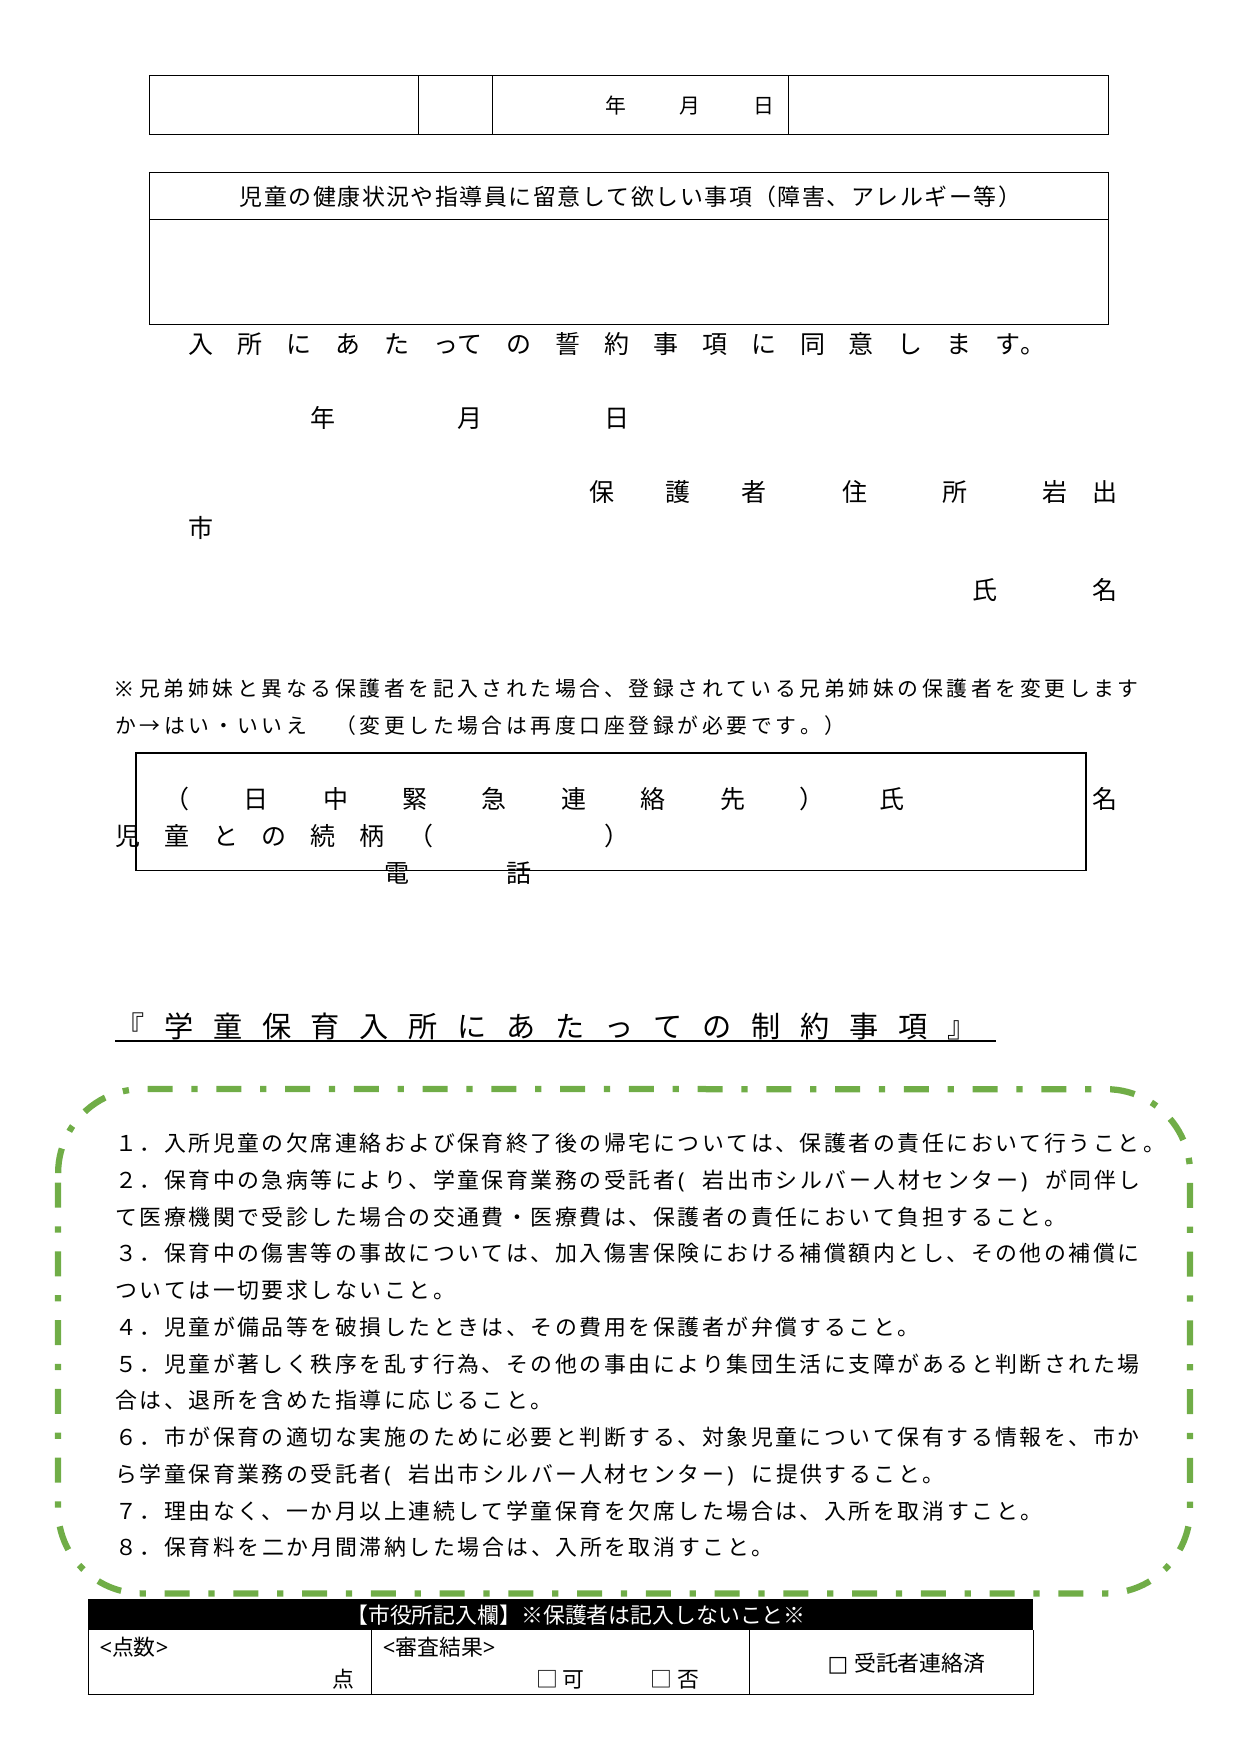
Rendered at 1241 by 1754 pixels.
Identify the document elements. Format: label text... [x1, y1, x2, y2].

text １．入所児童の欠席連絡および保育終了後の帰宅については、保護者の責任において行うこと。 [86, 1123, 1143, 1160]
text ４．児童が備品等を破損したときは、その費用を保護者が弁償すること。 [86, 1307, 1143, 1344]
text ６．市が保育の適切な実施のために必要と判断する、対象児童について保有する情報を、市から学童保育業務の受託者(岩出市シルバー人材センター)に提供すること。 [86, 1418, 1143, 1491]
text 年 月 日 [165, 398, 1143, 435]
text （日中緊急連絡先）氏 名 児童との続柄（ ） [137, 779, 1085, 853]
table_header 児童の健康状況や指導員に留意して欲しい事項（障害、アレルギー等） [150, 173, 1108, 219]
text 保 護 者 住 所 岩出市 [165, 472, 1143, 545]
text ５．児童が著しく秩序を乱す行為、その他の事由により集団生活に支障があると判断された場合は、退所を含めた指導に応じること。 [86, 1344, 1143, 1418]
table_cell [419, 76, 492, 134]
text 入所にあたっての誓約事項に同意します。 [115, 325, 1143, 362]
text 氏 名 [165, 570, 1143, 644]
text 『学童保育入所にあたっての制約事項』 [115, 988, 1143, 1062]
text ８．保育料を二か月間滞納した場合は、入所を取消すこと。 [86, 1528, 1143, 1565]
text ２．保育中の急病等により、学童保育業務の受託者(岩出市シルバー人材センター)が同伴して医療機関で受診した場合の交通費・医療費は、保護者の責任において負担すること。 [86, 1160, 1143, 1234]
text ３．保育中の傷害等の事故については、加入傷害保険における補償額内とし、その他の補償については一切要求しないこと。 [86, 1234, 1143, 1307]
table_cell 年 月 日 [493, 76, 788, 134]
text ※兄弟姉妹と異なる保護者を記入された場合、登録されている兄弟姉妹の保護者を変更しますか→はい・いいえ （変更した場合は再度口座登録が必要です。） [115, 669, 1143, 742]
table_cell [789, 76, 1108, 134]
table_cell [150, 76, 418, 134]
text ７．理由なく、一か月以上連続して学童保育を欠席した場合は、入所を取消すこと。 [86, 1491, 1143, 1528]
text （日中緊急連絡先）氏 名 児童との続柄（ ） [1087, 779, 1143, 853]
table_cell [150, 220, 1108, 324]
text 電 話 [115, 853, 1143, 889]
